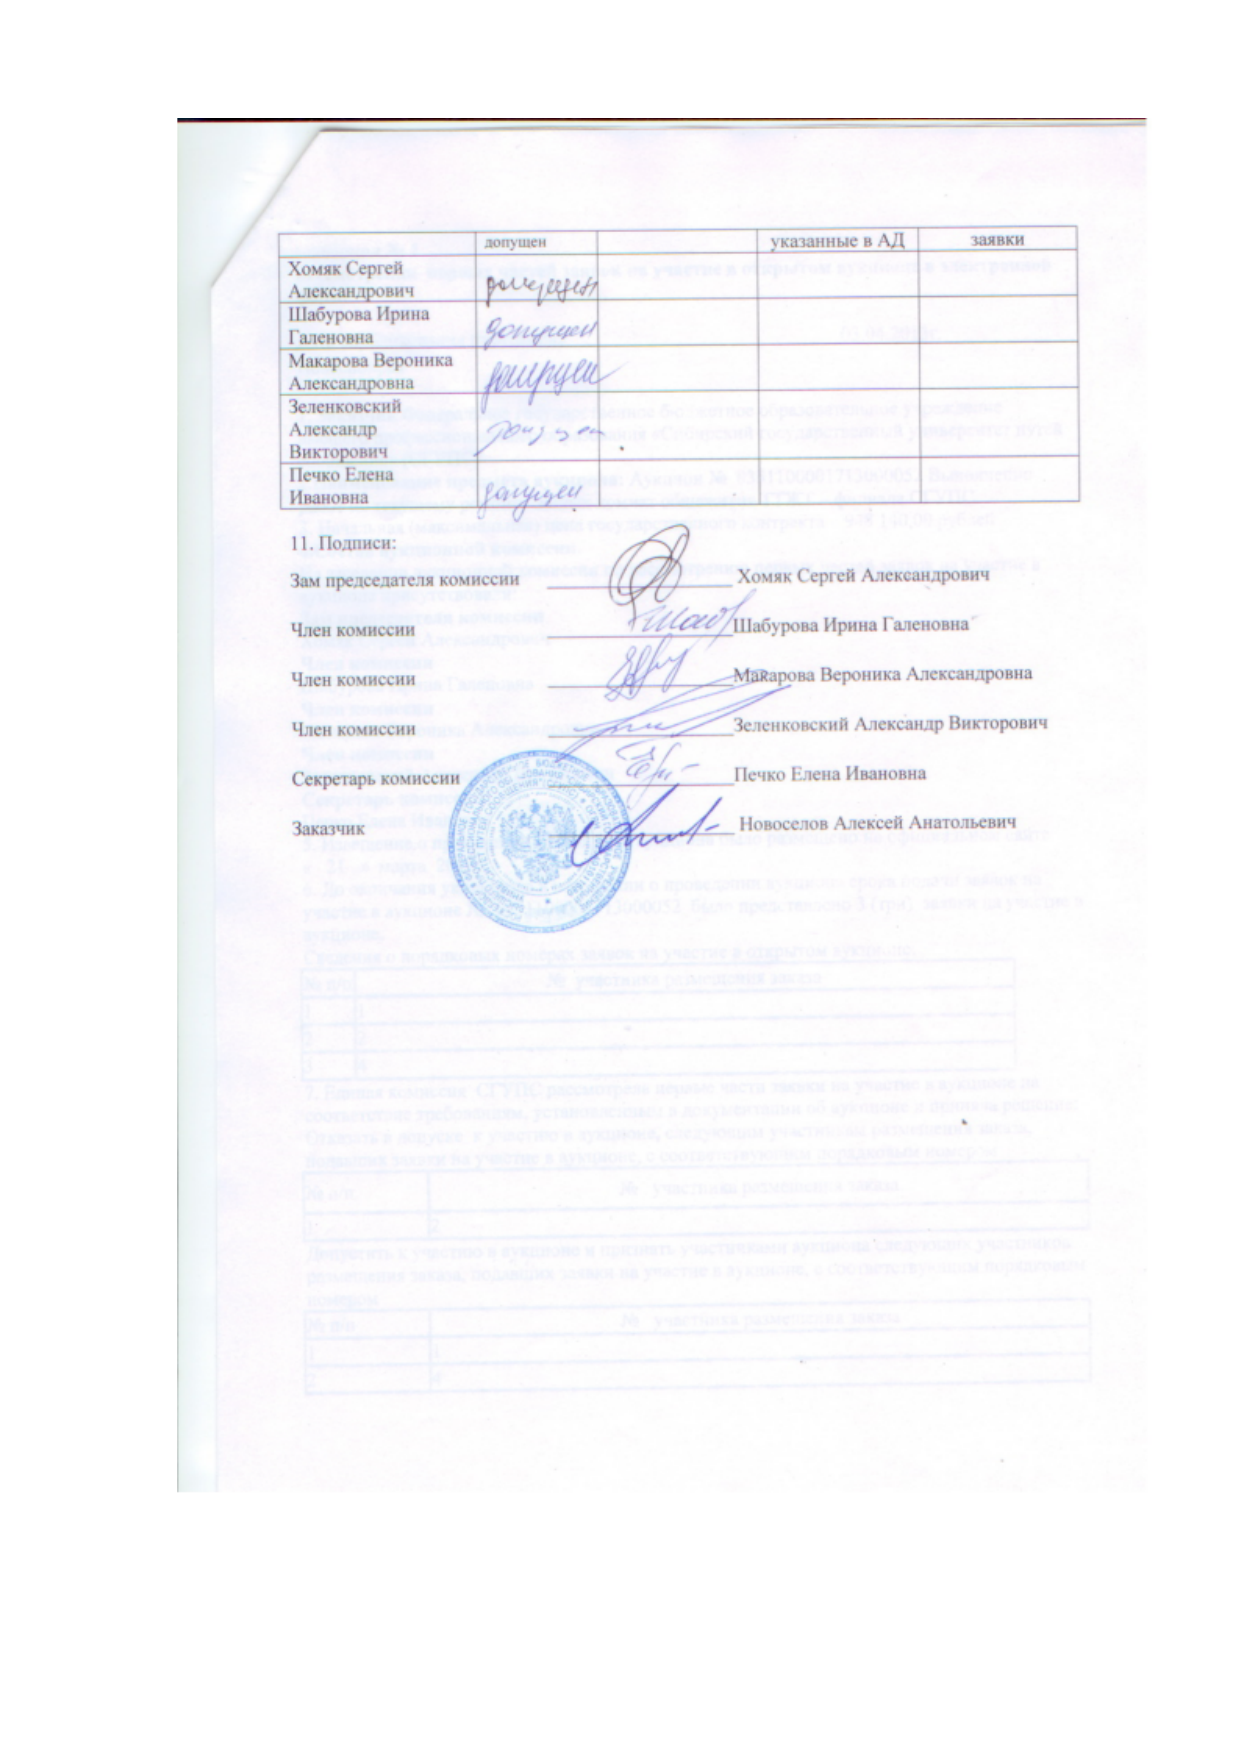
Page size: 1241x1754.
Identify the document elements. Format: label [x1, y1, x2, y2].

picture [177, 118, 1152, 1494]
